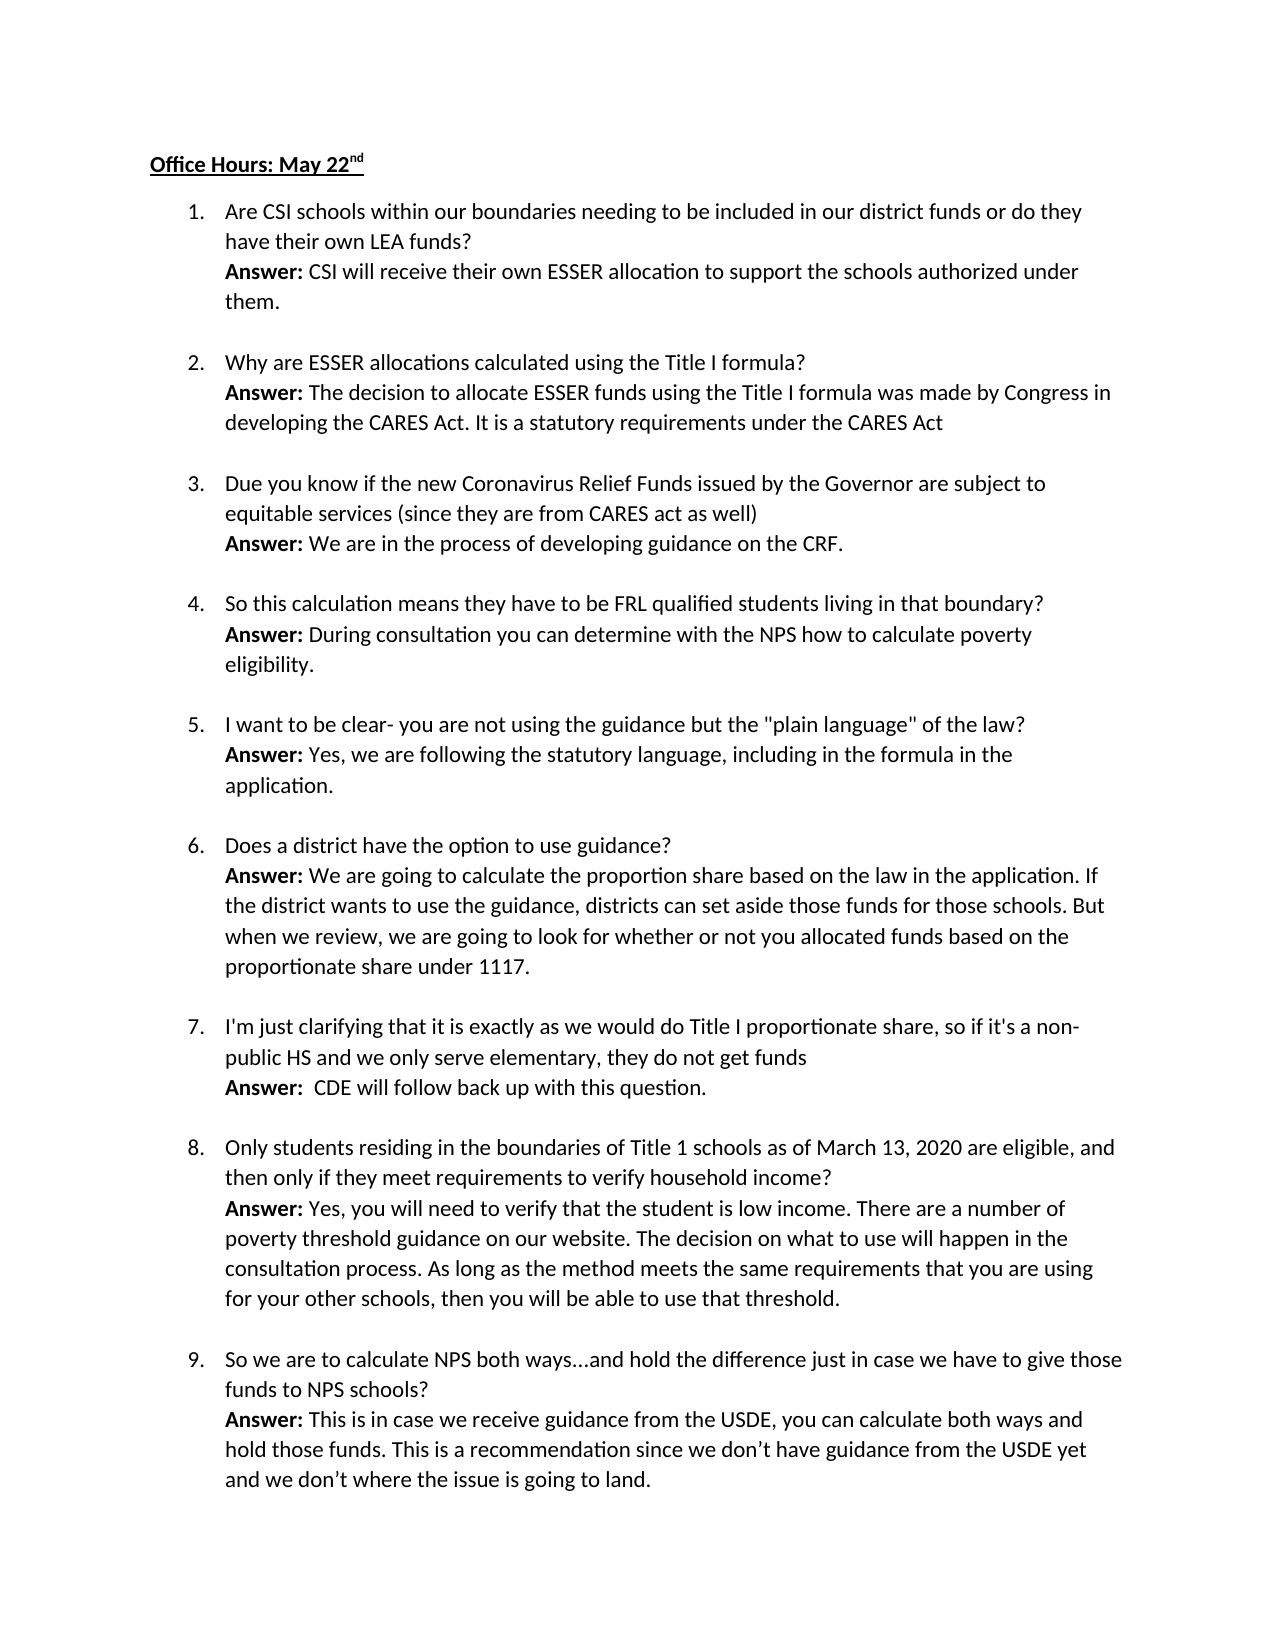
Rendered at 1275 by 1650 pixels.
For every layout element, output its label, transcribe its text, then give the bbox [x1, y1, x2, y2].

list I want to be clear- you are not using the guidance but the "plain language" of the law? [187, 710, 1125, 738]
list Answer: During consultation you can determine with the NPS how to calculate poverty eligibility. [225, 620, 1125, 678]
list Answer: This is in case we receive guidance from the USDE, you can calculate both ways and hold those funds. This is a recommendation since we don’t have guidance from the USDE yet and we don’t where the issue is going to land. [225, 1405, 1125, 1494]
list Answer: Yes, you will need to verify that the student is low income. There are a number of poverty threshold guidance on our website. The decision on what to use will happen in the consultation process. As long as the method meets the same requirements that you are using for your other schools, then you will be able to use that threshold. [225, 1194, 1125, 1312]
list Answer: We are in the process of developing guidance on the CRF. [225, 529, 1125, 557]
list Only students residing in the boundaries of Title 1 schools as of March 13, 2020 are eligible, and then only if they meet requirements to verify household income? [187, 1133, 1125, 1192]
list Due you know if the new Coronavirus Relief Funds issued by the Governor are subject to equitable services (since they are from CARES act as well) [187, 469, 1125, 527]
list Answer: CDE will follow back up with this question. [225, 1073, 1125, 1101]
list Are CSI schools within our boundaries needing to be included in our district funds or do they have their own LEA funds? [187, 197, 1125, 255]
list Answer: Yes, we are following the statutory language, including in the formula in the application. [225, 741, 1125, 799]
text Office Hours: May 22nd [150, 150, 1125, 178]
list Answer: CSI will receive their own ESSER allocation to support the schools authorized under them. [225, 257, 1125, 316]
list Answer: The decision to allocate ESSER funds using the Title I formula was made by Congress in developing the CARES Act. It is a statutory requirements under the CARES Act [225, 378, 1125, 436]
list Answer: We are going to calculate the proportion share based on the law in the application. If the district wants to use the guidance, districts can set aside those funds for those schools. But when we review, we are going to look for whether or not you allocated funds based on the proportionate share under 1117. [225, 861, 1125, 980]
list So this calculation means they have to be FRL qualified students living in that boundary? [187, 589, 1125, 618]
list Why are ESSER allocations calculated using the Title I formula? [187, 348, 1125, 376]
list So we are to calculate NPS both ways...and hold the difference just in case we have to give those funds to NPS schools? [187, 1345, 1125, 1403]
list I'm just clarifying that it is exactly as we would do Title I proportionate share, so if it's a non-public HS and we only serve elementary, they do not get funds [187, 1012, 1125, 1071]
list Does a district have the option to use guidance? [187, 831, 1125, 859]
